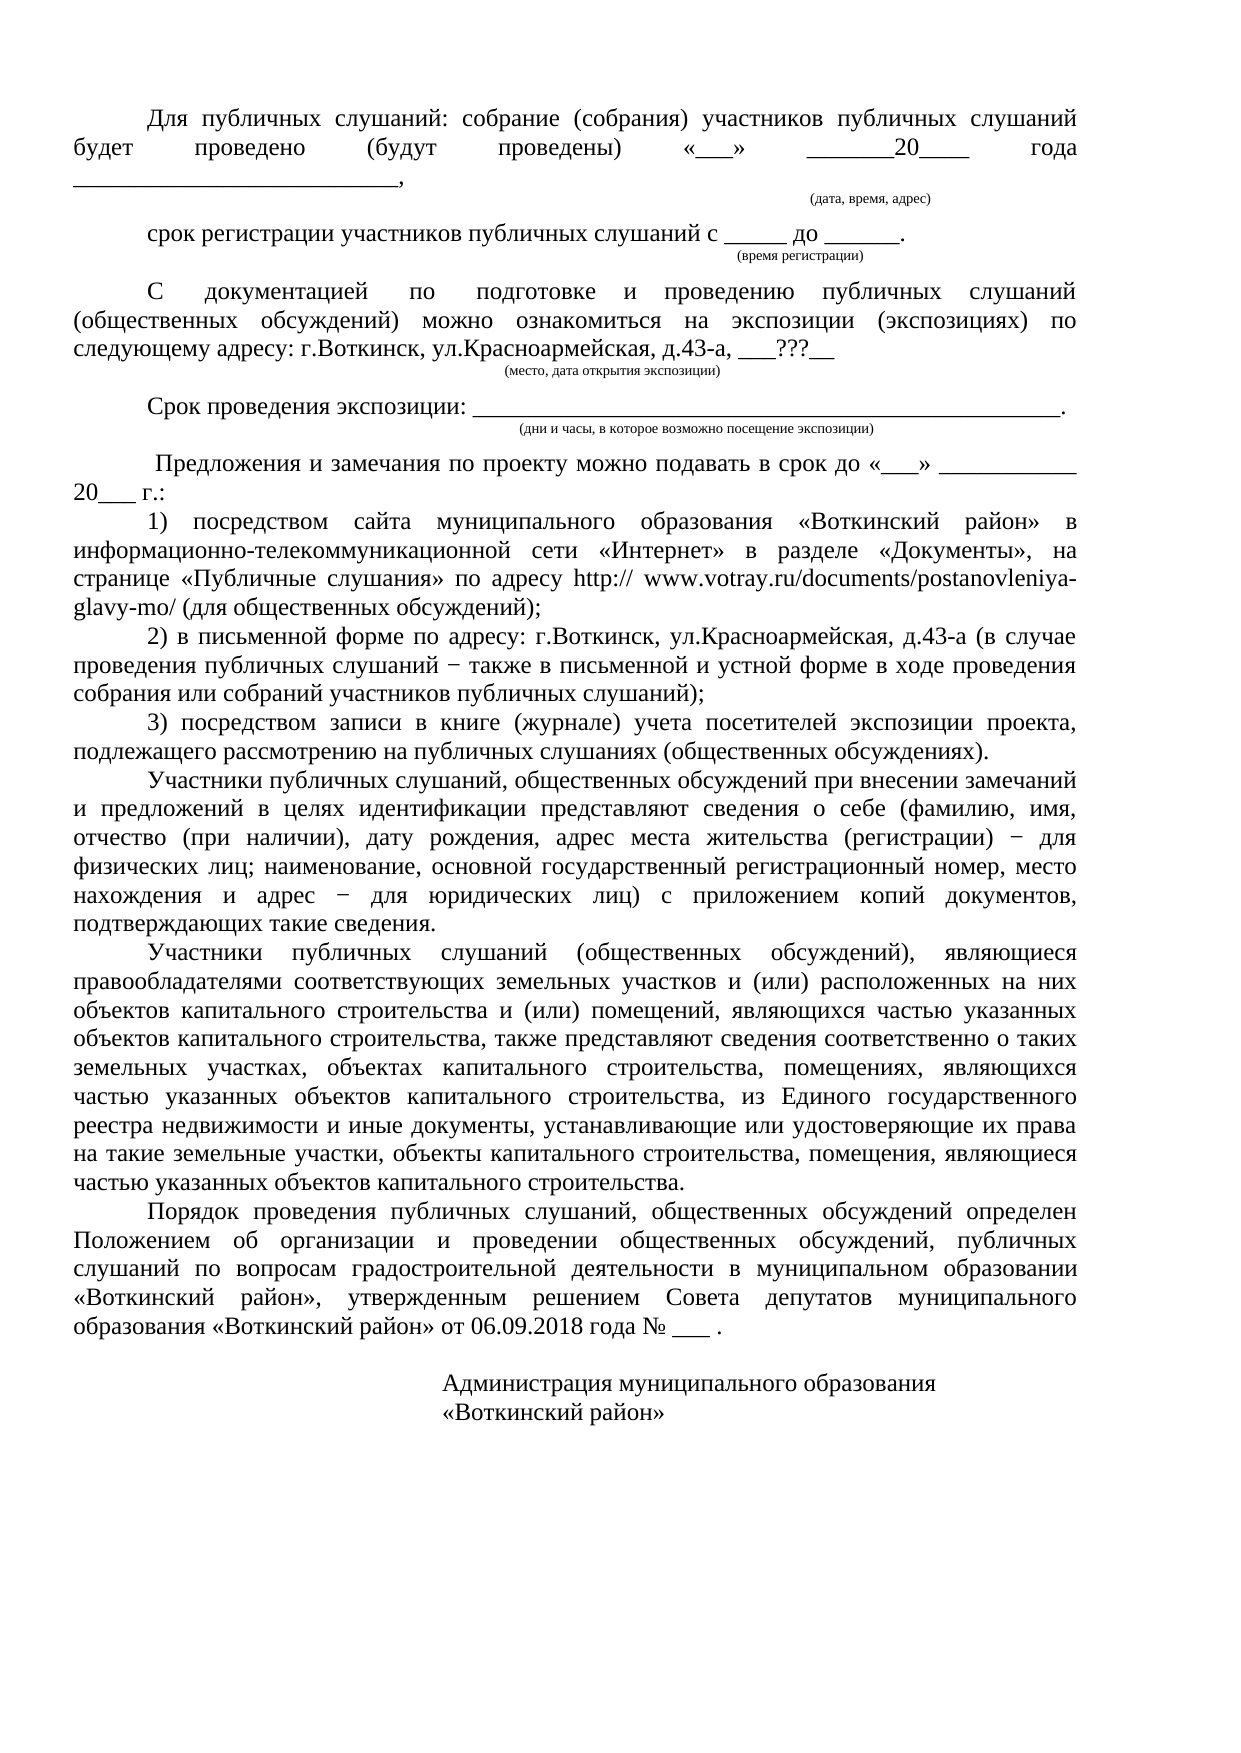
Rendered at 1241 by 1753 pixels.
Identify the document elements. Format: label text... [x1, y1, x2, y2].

text (дни и часы, в которое возможно посещение экспозиции) [73, 420, 1078, 448]
text (место, дата открытия экспозиции) [73, 362, 1078, 391]
text Администрация муниципального образования «Воткинский район» [73, 1368, 1078, 1426]
text Участники публичных слушаний (общественных обсуждений), являющиеся правообладателями соответствующих земельных участков и (или) расположенных на них объектов капитального строительства и (или) помещений, являющихся частью указанных объектов капитального строительства, также представляют сведения соответственно о таких земельных участках, объектах капитального строительства, помещениях, являющихся частью указанных объектов капитального строительства, из Единого государственного реестра недвижимости и иные документы, устанавливающие или удостоверяющие их права на такие земельные участки, объекты капитального строительства, помещения, являющиеся частью указанных объектов капитального строительства. [73, 937, 1078, 1196]
text С документацией по подготовке и проведению публичных слушаний (общественных обсуждений) можно ознакомиться на экспозиции (экспозициях) по следующему адресу: г.Воткинск, ул.Красноармейская, д.43-а, ___???__ [73, 276, 1078, 362]
text 3) посредством записи в книге (журнале) учета посетителей экспозиции проекта, подлежащего рассмотрению на публичных слушаниях (общественных обсуждениях). [73, 707, 1078, 765]
text Для публичных слушаний: собрание (собрания) участников публичных слушаний будет проведено (будут проведены) «___» _______20____ года __________________________, [73, 103, 1078, 190]
text срок регистрации участников публичных слушаний с _____ до ______. [73, 218, 1078, 247]
text Участники публичных слушаний, общественных обсуждений при внесении замечаний и предложений в целях идентификации представляют сведения о себе (фамилию, имя, отчество (при наличии), дату рождения, адрес места жительства (регистрации) − для физических лиц; наименование, основной государственный регистрационный номер, место нахождения и адрес − для юридических лиц) с приложением копий документов, подтверждающих такие сведения. [73, 765, 1078, 937]
text (дата, время, адрес) [589, 190, 1078, 218]
text Порядок проведения публичных слушаний, общественных обсуждений определен Положением об организации и проведении общественных обсуждений, публичных слушаний по вопросам градостроительной деятельности в муниципальном образовании «Воткинский район», утвержденным решением Совета депутатов муниципального образования «Воткинский район» от 06.09.2018 года № ___ . [73, 1196, 1078, 1340]
text 1) посредством сайта муниципального образования «Воткинский район» в информационно-телекоммуникационной сети «Интернет» в разделе «Документы», на странице «Публичные слушания» по адресу http:// www.votray.ru/documents/postanovleniya-glavy-mo/ (для общественных обсуждений); [73, 506, 1078, 621]
text Предложения и замечания по проекту можно подавать в срок до «___» ___________ 20___ г.: [73, 448, 1078, 506]
text 2) в письменной форме по адресу: г.Воткинск, ул.Красноармейская, д.43-а (в случае проведения публичных слушаний − также в письменной и устной форме в ходе проведения собрания или собраний участников публичных слушаний); [73, 621, 1078, 707]
text Срок проведения экспозиции: _______________________________________________. [73, 391, 1078, 420]
text (время регистрации) [73, 247, 1078, 276]
